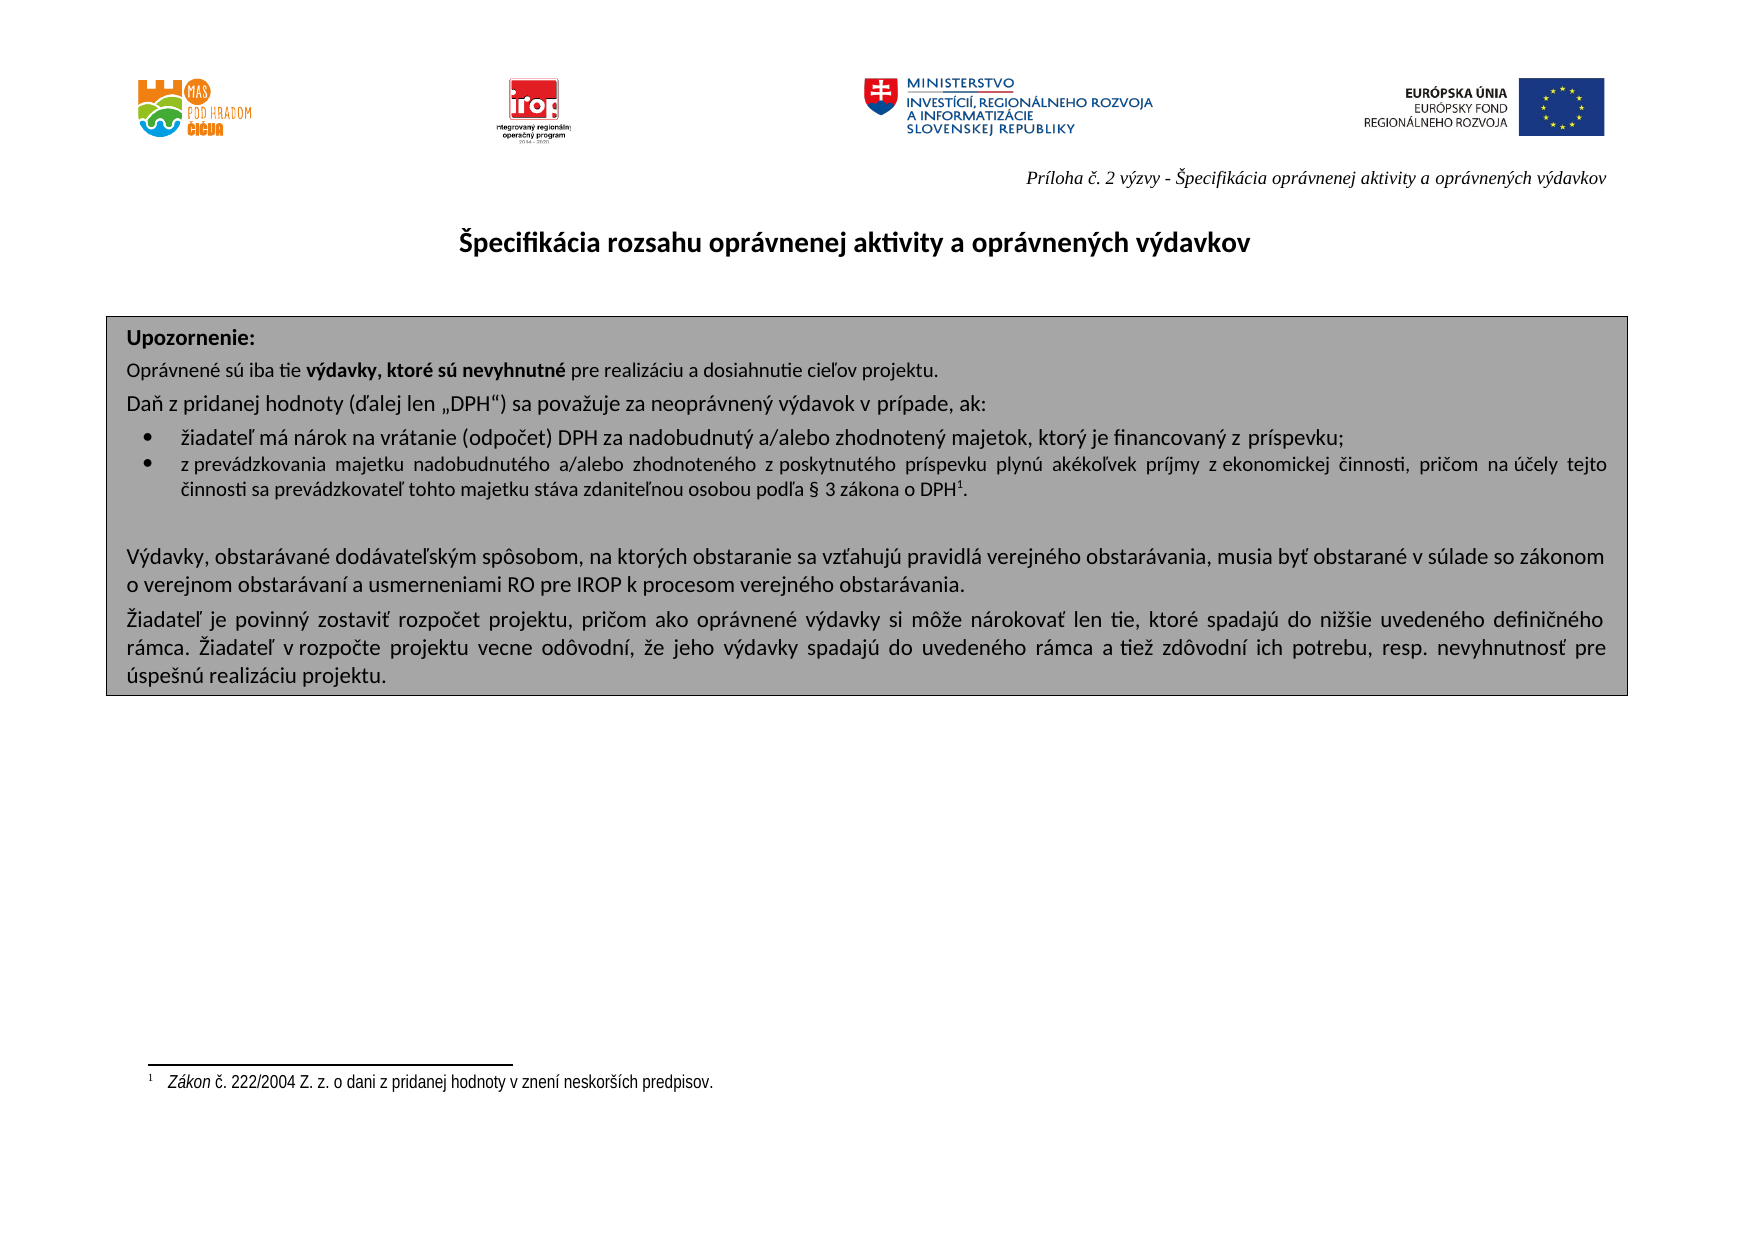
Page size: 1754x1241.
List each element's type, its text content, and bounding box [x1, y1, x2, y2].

picture [1357, 78, 1468, 138]
picture [497, 78, 569, 144]
table_header Upozornenie: Oprávnené sú iba tie výdavky, ktoré sú nevyhnutné pre realizáciu a dosiahnutie cieľov projektu. Daň z pridanej hodnoty (ďalej len „DPH“) sa považuje za neoprávnený výdavok v prípade, ak: žiadateľ má nárok na vrátanie (odpočet) DPH za nadobudnutý a/alebo zhodnotený majetok, ktorý je financovaný z príspevku; z prevádzkovania majetku nadobudnutého a/alebo zhodnoteného z poskytnutého príspevku plynú akékoľvek príjmy z ekonomickej činnosti, pričom na účely tejto činnosti sa prevádzkovateľ tohto majetku stáva zdaniteľnou osobou podľa § 3 zákona o DPH. Výdavky, obstarávané dodávateľským spôsobom, na ktorých obstaranie sa vzťahujú pravidlá verejného obstarávania, musia byť obstarané v súlade so zákonom o verejnom obstarávaní a usmerneniami RO pre IROP k procesom verejného obstarávania. Žiadateľ je povinný zostaviť rozpočet projektu, pričom ako oprávnené výdavky si môže nárokovať len tie, ktoré spadajú do nižšie uvedeného definičného rámca. Žiadateľ v rozpočte projektu vecne odôvodní, že jeho výdavky spadajú do uvedeného rámca a tiež zdôvodní ich potrebu, resp. nevyhnutnosť pre úspešnú realizáciu projektu. [107, 317, 1627, 695]
text Špecifikácia rozsahu oprávnenej aktivity a oprávnených výdavkov [103, 224, 1606, 259]
picture [847, 77, 1159, 137]
picture [137, 78, 259, 138]
